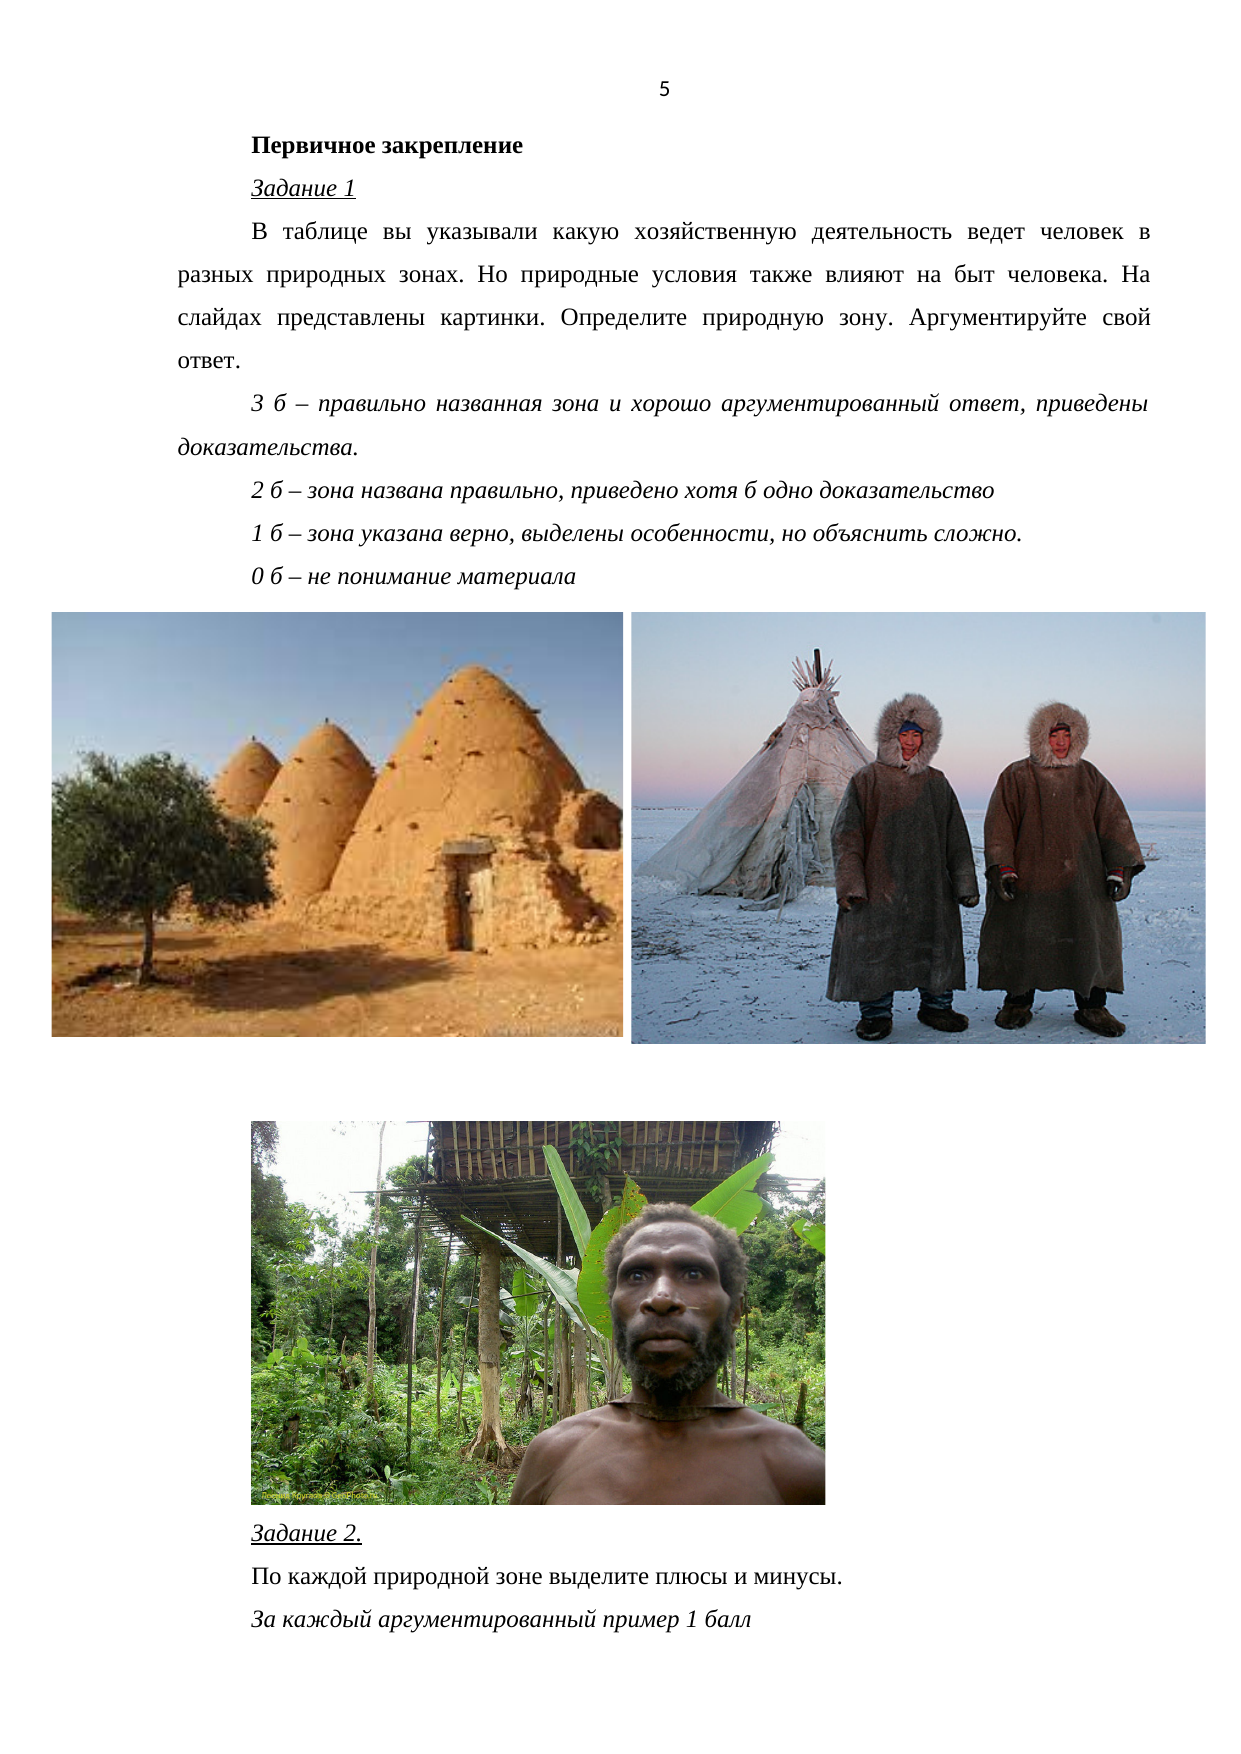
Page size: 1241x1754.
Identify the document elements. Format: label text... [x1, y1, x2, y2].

picture [51, 612, 624, 1037]
text 0 б – не понимание материала [177, 561, 1152, 590]
text Задание 2. [177, 1518, 1152, 1547]
text Задание 1 [177, 173, 1152, 202]
picture [251, 1121, 826, 1505]
text За каждый аргументированный пример 1 балл [177, 1604, 1152, 1633]
text 3 б – правильно названная зона и хорошо аргументированный ответ, приведены доказательства. [177, 388, 1152, 460]
picture [631, 612, 1206, 1044]
text 2 б – зона названа правильно, приведено хотя б одно доказательство [177, 475, 1152, 503]
text 1 б – зона указана верно, выделены особенности, но объяснить сложно. [177, 518, 1152, 547]
text Первичное закрепление [177, 130, 1152, 158]
text По каждой природной зоне выделите плюсы и минусы. [177, 1561, 1152, 1590]
text В таблице вы указывали какую хозяйственную деятельность ведет человек в разных природных зонах. Но природные условия также влияют на быт человека. На слайдах представлены картинки. Определите природную зону. Аргументируйте свой ответ. [177, 216, 1152, 374]
